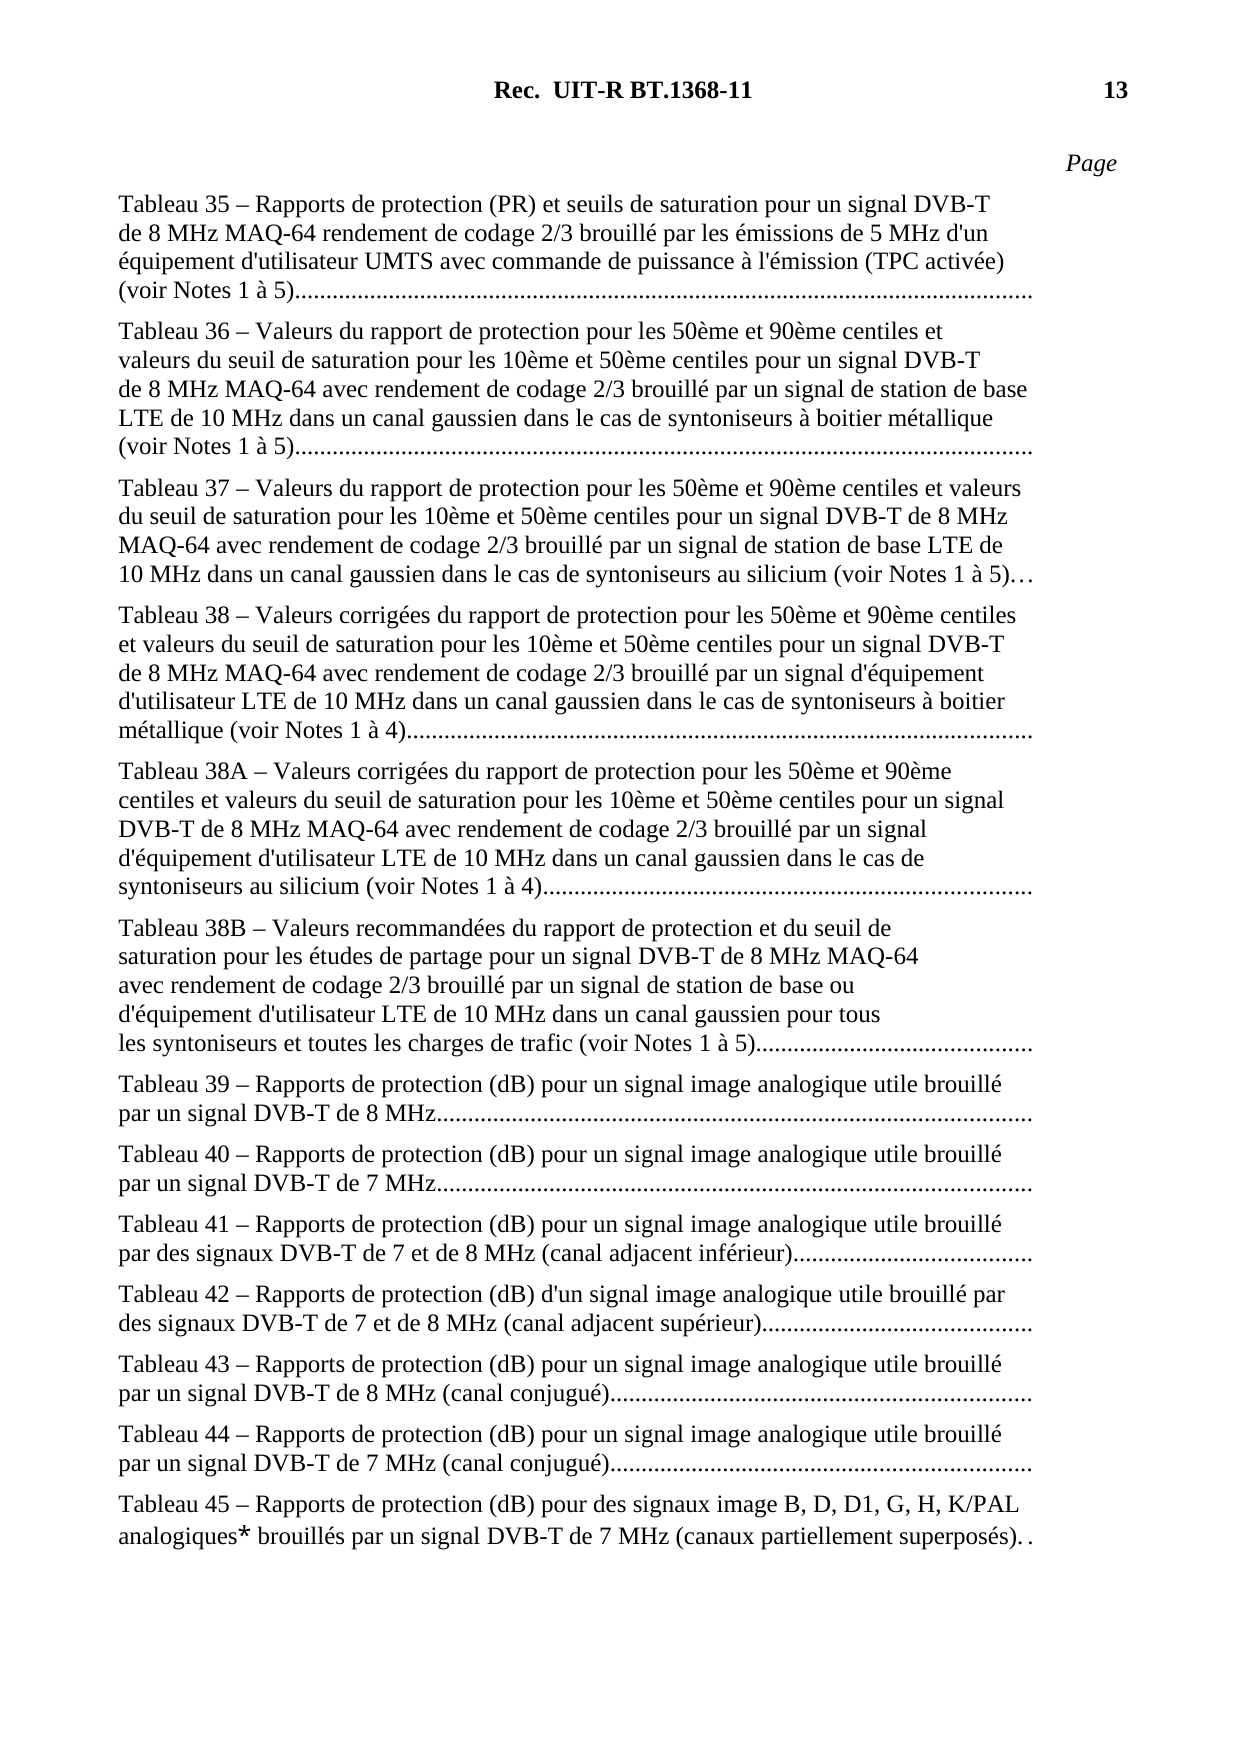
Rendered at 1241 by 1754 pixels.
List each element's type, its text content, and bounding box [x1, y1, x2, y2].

text Page [118, 148, 1122, 176]
text Tableau 38B – Valeurs recommandées du rapport de protection et du seuil de saturation pour les études de partage pour un signal DVB-T de 8 MHz MAQ-64 avec rendement de codage 2/3 brouillé par un signal de station de base ou d'équipement d'utilisateur LTE de 10 MHz dans un canal gaussien pour tous les syntoniseurs et toutes les charges de trafic (voir Notes 1 à 5) 47 [118, 913, 1033, 1056]
text Tableau 41 – Rapports de protection (dB) pour un signal image analogique utile brouillé par des signaux DVB-T de 7 et de 8 MHz (canal adjacent inférieur) 49 [118, 1209, 1033, 1266]
text Tableau 45 – Rapports de protection (dB) pour des signaux image B, D, D1, G, H, K/PAL analogiques* brouillés par un signal DVB-T de 7 MHz (canaux partiellement superposés) 50 [118, 1489, 1033, 1552]
text Tableau 35 – Rapports de protection (PR) et seuils de saturation pour un signal DVB-T de 8 MHz MAQ-64 rendement de codage 2/3 brouillé par les émissions de 5 MHz d'un équipement d'utilisateur UMTS avec commande de puissance à l'émission (TPC activée) (voir Notes 1 à 5) 40 [118, 189, 1033, 304]
text Tableau 43 – Rapports de protection (dB) pour un signal image analogique utile brouillé par un signal DVB-T de 8 MHz (canal conjugué) 49 [118, 1349, 1033, 1406]
text Tableau 44 – Rapports de protection (dB) pour un signal image analogique utile brouillé par un signal DVB-T de 7 MHz (canal conjugué) 50 [118, 1419, 1033, 1476]
text Tableau 37 – Valeurs du rapport de protection pour les 50ème et 90ème centiles et valeurs du seuil de saturation pour les 10ème et 50ème centiles pour un signal DVB-T de 8 MHz MAQ-64 avec rendement de codage 2/3 brouillé par un signal de station de base LTE de 10 MHz dans un canal gaussien dans le cas de syntoniseurs au silicium (voir Notes 1 à 5) 44 [118, 473, 1033, 588]
text Tableau 38 – Valeurs corrigées du rapport de protection pour les 50ème et 90ème centiles et valeurs du seuil de saturation pour les 10ème et 50ème centiles pour un signal DVB-T de 8 MHz MAQ-64 avec rendement de codage 2/3 brouillé par un signal d'équipement d'utilisateur LTE de 10 MHz dans un canal gaussien dans le cas de syntoniseurs à boitier métallique (voir Notes 1 à 4) 45 [118, 600, 1033, 744]
text Tableau 40 – Rapports de protection (dB) pour un signal image analogique utile brouillé par un signal DVB-T de 7 MHz 48 [118, 1139, 1033, 1196]
text Tableau 42 – Rapports de protection (dB) d'un signal image analogique utile brouillé par des signaux DVB-T de 7 et de 8 MHz (canal adjacent supérieur) 49 [118, 1279, 1033, 1336]
text Tableau 38A – Valeurs corrigées du rapport de protection pour les 50ème et 90ème centiles et valeurs du seuil de saturation pour les 10ème et 50ème centiles pour un signal DVB-T de 8 MHz MAQ-64 avec rendement de codage 2/3 brouillé par un signal d'équipement d'utilisateur LTE de 10 MHz dans un canal gaussien dans le cas de syntoniseurs au silicium (voir Notes 1 à 4) 46 [118, 756, 1033, 900]
text Tableau 36 – Valeurs du rapport de protection pour les 50ème et 90ème centiles et valeurs du seuil de saturation pour les 10ème et 50ème centiles pour un signal DVB-T de 8 MHz MAQ-64 avec rendement de codage 2/3 brouillé par un signal de station de base LTE de 10 MHz dans un canal gaussien dans le cas de syntoniseurs à boitier métallique (voir Notes 1 à 5) 43 [118, 316, 1033, 460]
text Tableau 39 – Rapports de protection (dB) pour un signal image analogique utile brouillé par un signal DVB-T de 8 MHz 48 [118, 1069, 1033, 1126]
